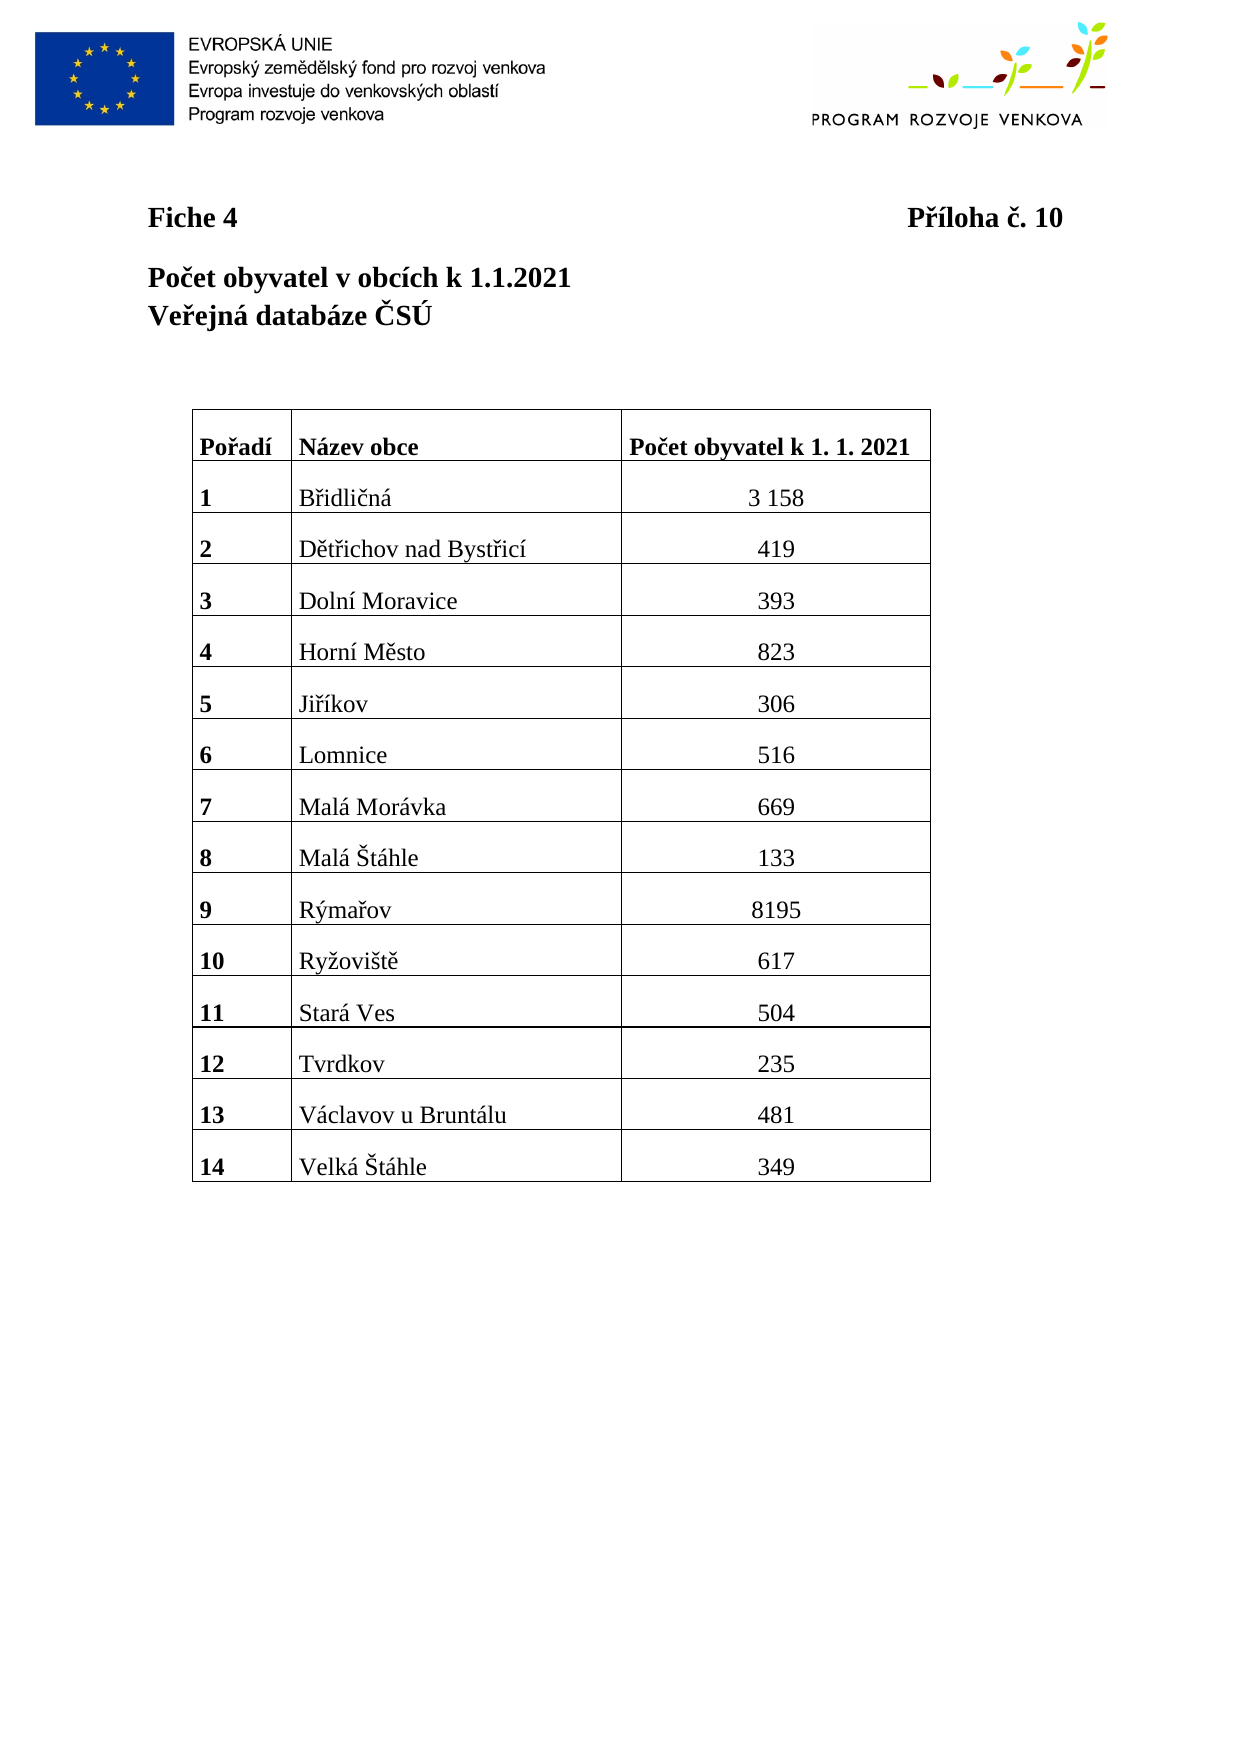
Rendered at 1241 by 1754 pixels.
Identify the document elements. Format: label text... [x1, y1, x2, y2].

table_cell Dolní Moravice [292, 564, 621, 615]
table_cell 10 [193, 925, 291, 975]
table_cell Tvrdkov [292, 1028, 621, 1078]
table_cell 617 [622, 925, 930, 975]
picture [812, 22, 1108, 129]
table_cell 14 [193, 1130, 291, 1181]
table_cell 9 [193, 873, 291, 923]
table_cell 4 [193, 616, 291, 666]
table_cell 481 [622, 1079, 930, 1129]
table_cell 393 [622, 564, 930, 615]
table_cell Lomnice [292, 719, 621, 769]
table_cell Stará Ves [292, 976, 621, 1026]
text Fiche 4 Příloha č. 10 [148, 201, 1093, 234]
text Počet obyvatel v obcích k 1.1.2021 [148, 260, 1093, 293]
table_cell Velká Štáhle [292, 1130, 621, 1181]
table_cell Ryžoviště [292, 925, 621, 975]
table_cell 3 [193, 564, 291, 615]
table_cell Malá Morávka [292, 770, 621, 821]
table_cell 2 [193, 513, 291, 563]
text Veřejná databáze ČSÚ [148, 298, 1093, 332]
table_cell Dětřichov nad Bystřicí [292, 513, 621, 563]
table_cell 306 [622, 667, 930, 718]
table_cell 349 [622, 1130, 930, 1181]
table_cell 6 [193, 719, 291, 769]
table_cell Jiříkov [292, 667, 621, 718]
table_cell Václavov u Bruntálu [292, 1079, 621, 1129]
table_cell 669 [622, 770, 930, 821]
table_cell 8 [193, 822, 291, 872]
table_cell 823 [622, 616, 930, 666]
table_cell 12 [193, 1028, 291, 1078]
table_header Název obce [292, 410, 621, 460]
table_cell Malá Štáhle [292, 822, 621, 872]
table_cell 3 158 [622, 461, 930, 512]
table_cell 5 [193, 667, 291, 718]
table_header Pořadí [193, 410, 291, 460]
table_cell 133 [622, 822, 930, 872]
table_cell 235 [622, 1028, 930, 1078]
table_cell 504 [622, 976, 930, 1026]
table_cell Břidličná [292, 461, 621, 512]
table_cell Rýmařov [292, 873, 621, 923]
table_cell 8195 [622, 873, 930, 923]
table_cell 13 [193, 1079, 291, 1129]
table_cell 516 [622, 719, 930, 769]
table_cell Horní Město [292, 616, 621, 666]
table_cell 7 [193, 770, 291, 821]
table_header Počet obyvatel k 1. 1. 2021 [622, 410, 930, 460]
picture [30, 31, 559, 128]
table_cell 1 [193, 461, 291, 512]
table_cell 11 [193, 976, 291, 1026]
table_cell 419 [622, 513, 930, 563]
